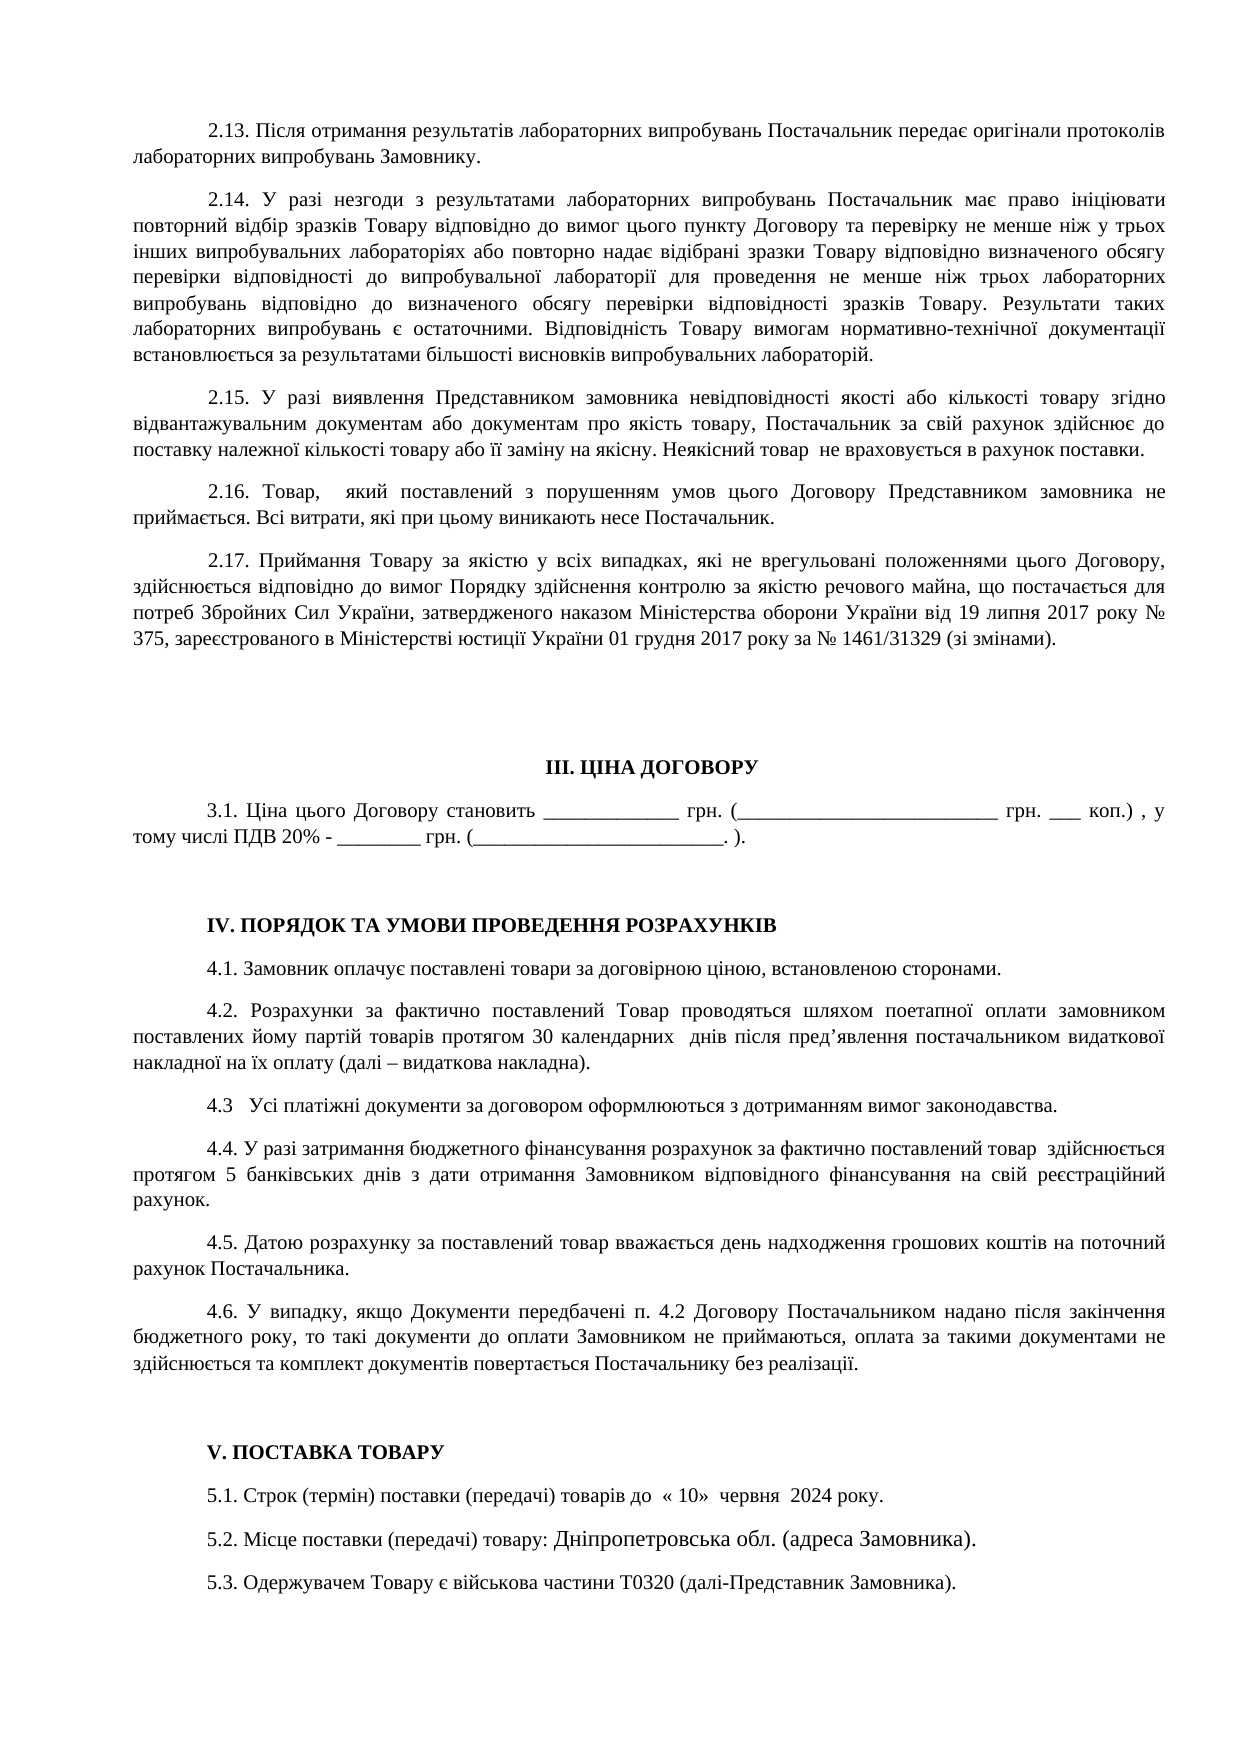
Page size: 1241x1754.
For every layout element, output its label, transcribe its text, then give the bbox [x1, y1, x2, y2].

text 5.2. Місце поставки (передачі) товару: Дніпропетровська обл. (адреса Замовника). [133, 1525, 1167, 1551]
text 2.13. Після отримання результатів лабораторних випробувань Постачальник передає оригінали протоколів лабораторних випробувань Замовнику. [133, 118, 1167, 168]
text 3.1. Ціна цього Договору становить _____________ грн. (_________________________ грн. ___ коп.) , у тому числі ПДВ 20% - ________ грн. (________________________. ). [133, 798, 1167, 848]
text 2.17. Приймання Товару за якістю у всіх випадках, які не врегульовані положеннями цього Договору, здійснюється відповідно до вимог Порядку здійснення контролю за якістю речового майна, що постачається для потреб Збройних Сил України, затвердженого наказом Міністерства оборони України від 19 липня 2017 року № 375, зареєстрованого в Міністерстві юстиції України 01 грудня 2017 року за № 1461/31329 (зі змінами). [133, 548, 1167, 650]
text 2.14. У разі незгоди з результатами лабораторних випробувань Постачальник має право ініціювати повторний відбір зразків Товару відповідно до вимог цього пункту Договору та перевірку не менше ніж у трьох інших випробувальних лабораторіях або повторно надає відібрані зразки Товару відповідно визначеного обсягу перевірки відповідності до випробувальної лабораторії для проведення не менше ніж трьох лабораторних випробувань відповідно до визначеного обсягу перевірки відповідності зразків Товару. Результати таких лабораторних випробувань є остаточними. Відповідність Товару вимогам нормативно-технічної документації встановлюється за результатами більшості висновків випробувальних лабораторій. [133, 187, 1167, 366]
text 4.1. Замовник оплачує поставлені товари за договірною ціною, встановленою сторонами. [133, 956, 1167, 980]
text 4.4. У разі затримання бюджетного фінансування розрахунок за фактично поставлений товар здійснюється протягом 5 банківських днів з дати отримання Замовником відповідного фінансування на свій реєстраційний рахунок. [133, 1136, 1167, 1211]
text 2.16. Товар, який поставлений з порушенням умов цього Договору Представником замовника не приймається. Всі витрати, які при цьому виникають несе Постачальник. [133, 479, 1167, 529]
text ІV. ПОРЯДОК ТА УМОВИ ПРОВЕДЕННЯ РОЗРАХУНКІВ [133, 913, 1167, 937]
text 4.2. Розрахунки за фактично поставлений Товар проводяться шляхом поетапної оплати замовником поставлених йому партій товарів протягом 30 календарних днів після пред’явлення постачальником видаткової накладної на їх оплату (далі – видаткова накладна). [133, 998, 1167, 1074]
text 5.3. Одержувачем Товару є військова частини Т0320 (далі-Представник Замовника). [133, 1570, 1167, 1594]
text V. ПОСТАВКА ТОВАРУ [133, 1440, 1167, 1464]
text 4.5. Датою розрахунку за поставлений товар вважається день надходження грошових коштів на поточний рахунок Постачальника. [133, 1230, 1167, 1280]
text 4.3 Усі платіжні документи за договором оформлюються з дотриманням вимог законодавства. [133, 1093, 1167, 1117]
text ІІІ. ЦІНА ДОГОВОРУ [133, 755, 1167, 779]
text 4.6. У випадку, якщо Документи передбачені п. 4.2 Договору Постачальником надано після закінчення бюджетного року, то такі документи до оплати Замовником не приймаються, оплата за такими документами не здійснюється та комплект документів повертається Постачальнику без реалізації. [133, 1298, 1167, 1374]
text 5.1. Строк (термін) поставки (передачі) товарів до « 10» червня 2024 року. [133, 1482, 1167, 1507]
text 2.15. У разі виявлення Представником замовника невідповідності якості або кількості товару згідно відвантажувальним документам або документам про якість товару, Постачальник за свій рахунок здійснює до поставку належної кількості товару або її заміну на якісну. Неякісний товар не враховується в рахунок поставки. [133, 385, 1167, 461]
